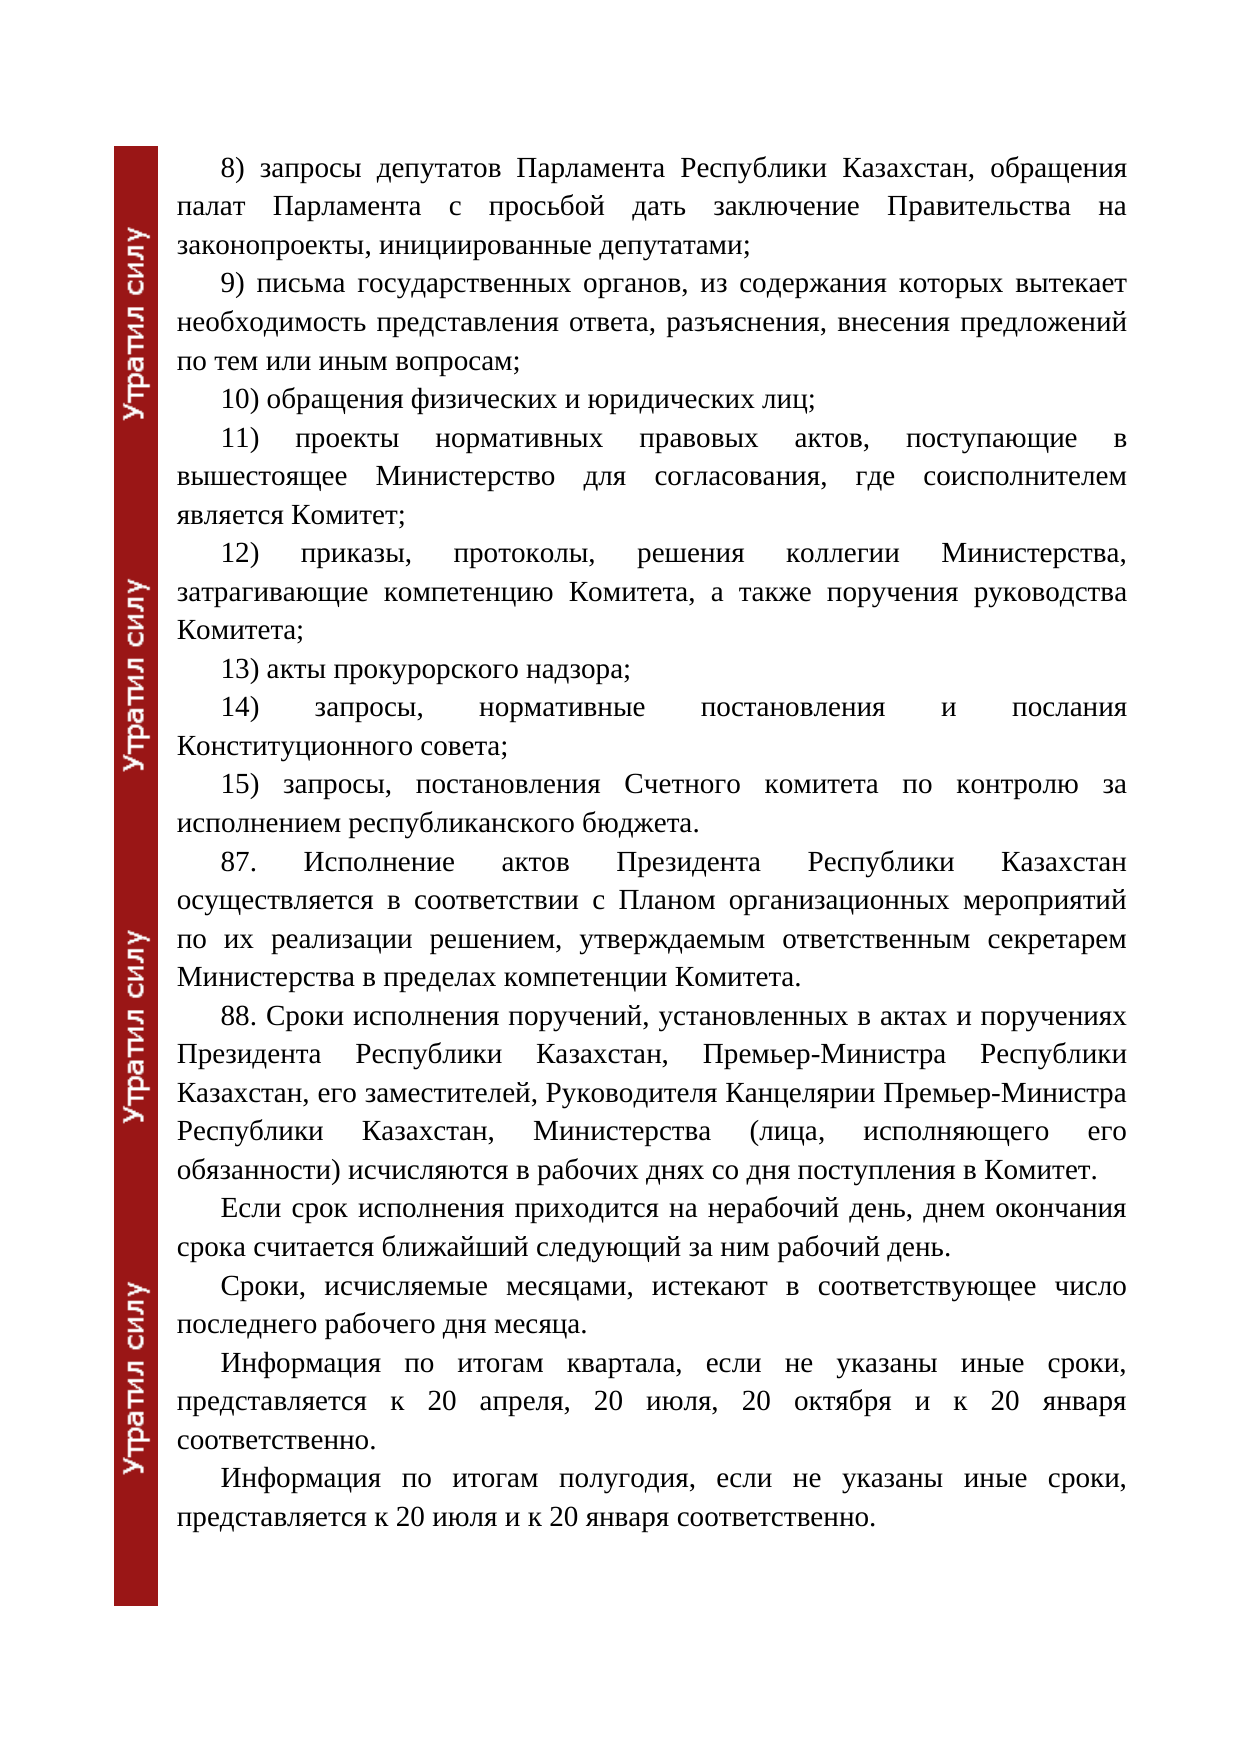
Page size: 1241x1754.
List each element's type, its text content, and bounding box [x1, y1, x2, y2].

picture [114, 1340, 158, 1345]
text Информация по итогам квартала, если не указаны иные сроки, представляется к 20 апреля, 20 июля, 20 октября и к 20 января соответственно. [112, 1345, 1128, 1455]
text 13) акты прокурорского надзора; [112, 651, 1128, 684]
text 10) обращения физических и юридических лиц; [112, 381, 1128, 415]
picture [114, 376, 158, 381]
picture [114, 1186, 158, 1191]
picture [114, 415, 158, 420]
picture [114, 1532, 158, 1606]
text 14) запросы, нормативные постановления и послания Конституционного совета; [112, 689, 1128, 762]
picture [114, 530, 158, 535]
text 8) запросы депутатов Парламента Республики Казахстан, обращения палат Парламента с просьбой дать заключение Правительства на законопроекты, инициированные депутатами; [112, 150, 1128, 261]
text 9) письма государственных органов, из содержания которых вытекает необходимость представления ответа, разъяснения, внесения предложений по тем или иным вопросам; [112, 266, 1128, 376]
text 87. Исполнение актов Президента Республики Казахстан осуществляется в соответствии с Планом организационных мероприятий по их реализации решением, утверждаемым ответственным секретарем Министерства в пределах компетенции Комитета. [112, 844, 1128, 993]
picture [114, 762, 158, 767]
text 88. Сроки исполнения поручений, установленных в актах и поручениях Президента Республики Казахстан, Премьер-Министра Республики Казахстан, его заместителей, Руководителя Канцелярии Премьер-Министра Республики Казахстан, Министерства (лица, исполняющего его обязанности) исчисляются в рабочих днях со дня поступления в Комитет. [112, 998, 1128, 1186]
picture [114, 684, 158, 689]
text 12) приказы, протоколы, решения коллегии Министерства, затрагивающие компетенцию Комитета, а также поручения руководства Комитета; [112, 535, 1128, 646]
text Если срок исполнения приходится на нерабочий день, днем окончания срока считается ближайший следующий за ним рабочий день. [112, 1191, 1128, 1263]
text 11) проекты нормативных правовых актов, поступающие в вышестоящее Министерство для согласования, где соисполнителем является Комитет; [112, 420, 1128, 530]
picture [114, 993, 158, 998]
text Сроки, исчисляемые месяцами, истекают в соответствующее число последнего рабочего дня месяца. [112, 1268, 1128, 1340]
picture [114, 146, 158, 150]
text Информация по итогам полугодия, если не указаны иные сроки, представляется к 20 июля и к 20 января соответственно. [112, 1460, 1128, 1532]
picture [114, 261, 158, 266]
text 15) запросы, постановления Счетного комитета по контролю за исполнением республиканского бюджета. [112, 767, 1128, 839]
picture [114, 1455, 158, 1460]
picture [114, 646, 158, 651]
picture [114, 839, 158, 844]
picture [114, 1263, 158, 1268]
